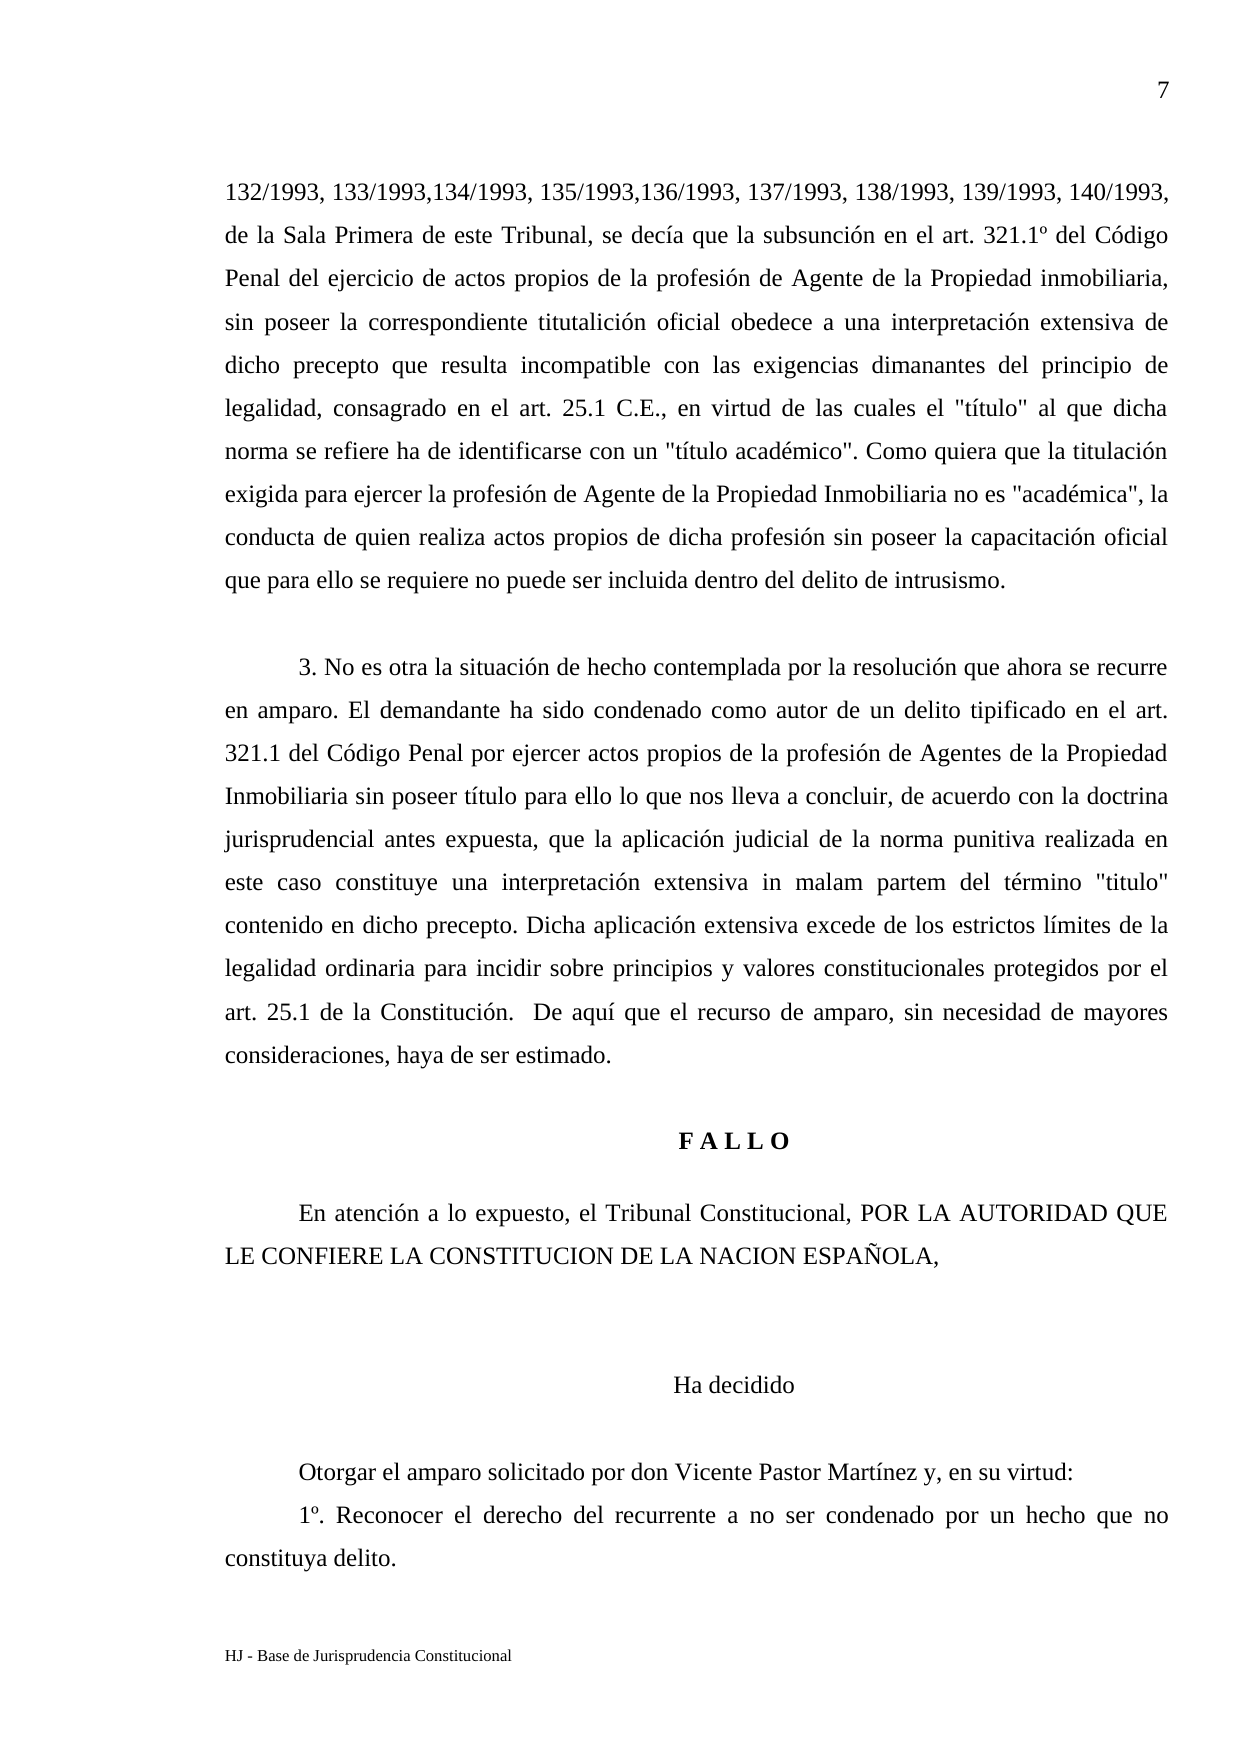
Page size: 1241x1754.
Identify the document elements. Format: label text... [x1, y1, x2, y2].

text 1º. Reconocer el derecho del recurrente a no ser condenado por un hecho que no constituya delito. [224, 1500, 1169, 1572]
text Otorgar el amparo solicitado por don Vicente Pastor Martínez y, en su virtud: [224, 1457, 1169, 1485]
text En atención a lo expuesto, el Tribunal Constitucional, POR LA AUTORIDAD QUE LE CONFIERE LA CONSTITUCION DE LA NACION ESPAÑOLA, [224, 1198, 1169, 1270]
text Ha decidido [224, 1370, 1169, 1399]
text 3. No es otra la situación de hecho contemplada por la resolución que ahora se recurre en amparo. El demandante ha sido condenado como autor de un delito tipificado en el art. 321.1 del Código Penal por ejercer actos propios de la profesión de Agentes de la Propiedad Inmobiliaria sin poseer título para ello lo que nos lleva a concluir, de acuerdo con la doctrina jurisprudencial antes expuesta, que la aplicación judicial de la norma punitiva realizada en este caso constituye una interpretación extensiva in malam partem del término "titulo" contenido en dicho precepto. Dicha aplicación extensiva excede de los estrictos límites de la legalidad ordinaria para incidir sobre principios y valores constitucionales protegidos por el art. 25.1 de la Constitución. De aquí que el recurso de amparo, sin necesidad de mayores consideraciones, haya de ser estimado. [224, 652, 1169, 1068]
subtitle F A L L O [224, 1126, 1169, 1155]
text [224, 177, 1169, 594]
